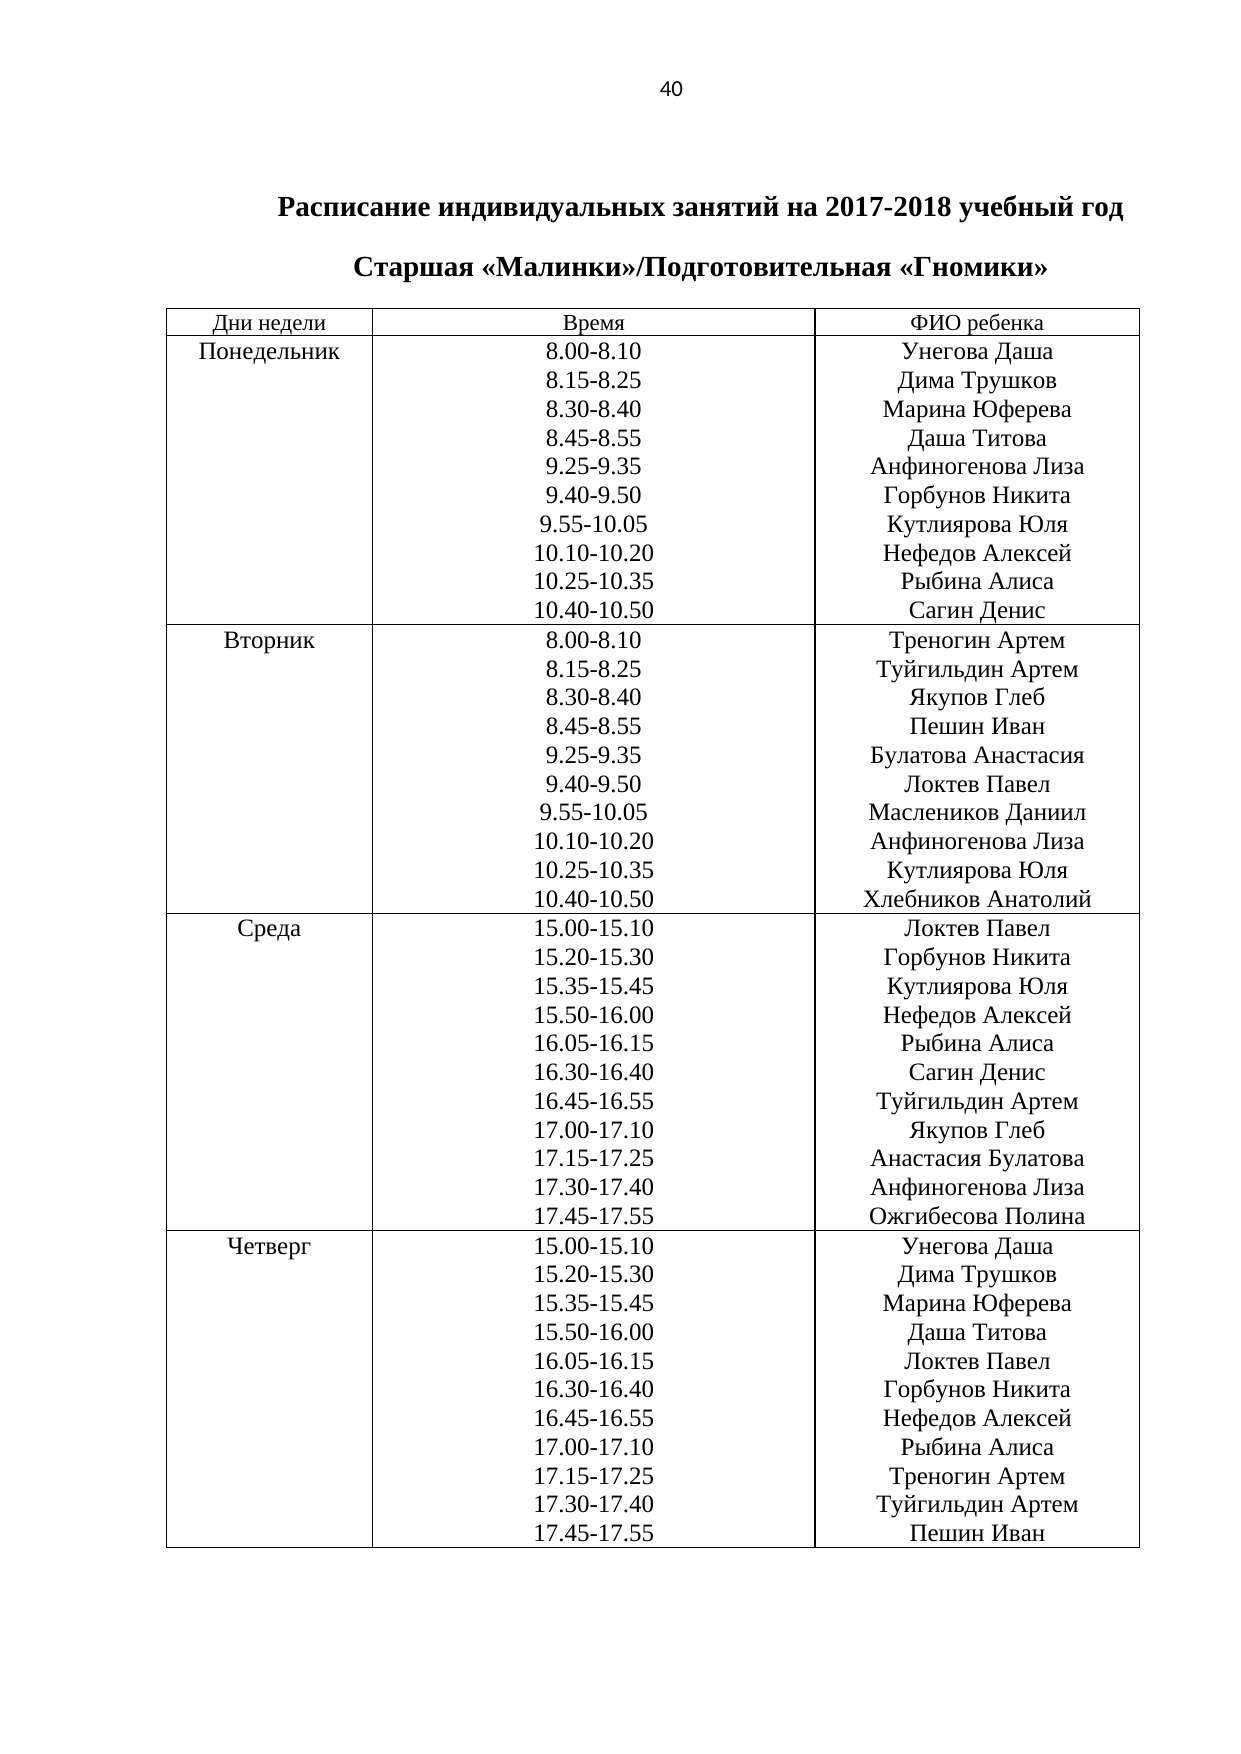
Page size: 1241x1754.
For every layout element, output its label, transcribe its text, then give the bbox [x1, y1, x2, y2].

table_cell Понедельник [167, 336, 372, 624]
table_cell 15.00-15.10 15.20-15.30 15.35-15.45 15.50-16.00 16.05-16.15 16.30-16.40 16.45-16.55 17.00-17.10 17.15-17.25 17.30-17.40 17.45-17.55 [373, 914, 814, 1230]
table_cell Унегова Даша Дима Трушков Марина Юферева Даша Титова Локтев Павел Горбунов Никита Нефедов Алексей Рыбина Алиса Треногин Артем Туйгильдин Артем Пешин Иван [816, 1231, 1139, 1547]
table_cell Унегова Даша Дима Трушков Марина Юферева Даша Титова Анфиногенова Лиза Горбунов Никита Кутлиярова Юля Нефедов Алексей Рыбина Алиса Сагин Денис [816, 336, 1139, 624]
text Старшая «Малинки»/Подготовительная «Гномики» [177, 249, 1165, 282]
table_cell Локтев Павел Горбунов Никита Кутлиярова Юля Нефедов Алексей Рыбина Алиса Сагин Денис Туйгильдин Артем Якупов Глеб Анастасия Булатова Анфиногенова Лиза Ожгибесова Полина [816, 914, 1139, 1230]
table_cell 8.00-8.10 8.15-8.25 8.30-8.40 8.45-8.55 9.25-9.35 9.40-9.50 9.55-10.05 10.10-10.20 10.25-10.35 10.40-10.50 [373, 625, 814, 912]
table_header Время [373, 309, 814, 335]
text Расписание индивидуальных занятий на 2017-2018 учебный год [177, 189, 1165, 223]
table_cell 8.00-8.10 8.15-8.25 8.30-8.40 8.45-8.55 9.25-9.35 9.40-9.50 9.55-10.05 10.10-10.20 10.25-10.35 10.40-10.50 [373, 336, 814, 624]
table_cell Среда [167, 914, 372, 1230]
table_cell Четверг [167, 1231, 372, 1547]
table_cell Треногин Артем Туйгильдин Артем Якупов Глеб Пешин Иван Булатова Анастасия Локтев Павел Маслеников Даниил Анфиногенова Лиза Кутлиярова Юля Хлебников Анатолий [816, 625, 1139, 912]
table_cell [373, 1231, 814, 1547]
table_header ФИО ребенка [816, 309, 1139, 335]
table_header Дни недели [167, 309, 372, 335]
table_cell Вторник [167, 625, 372, 912]
